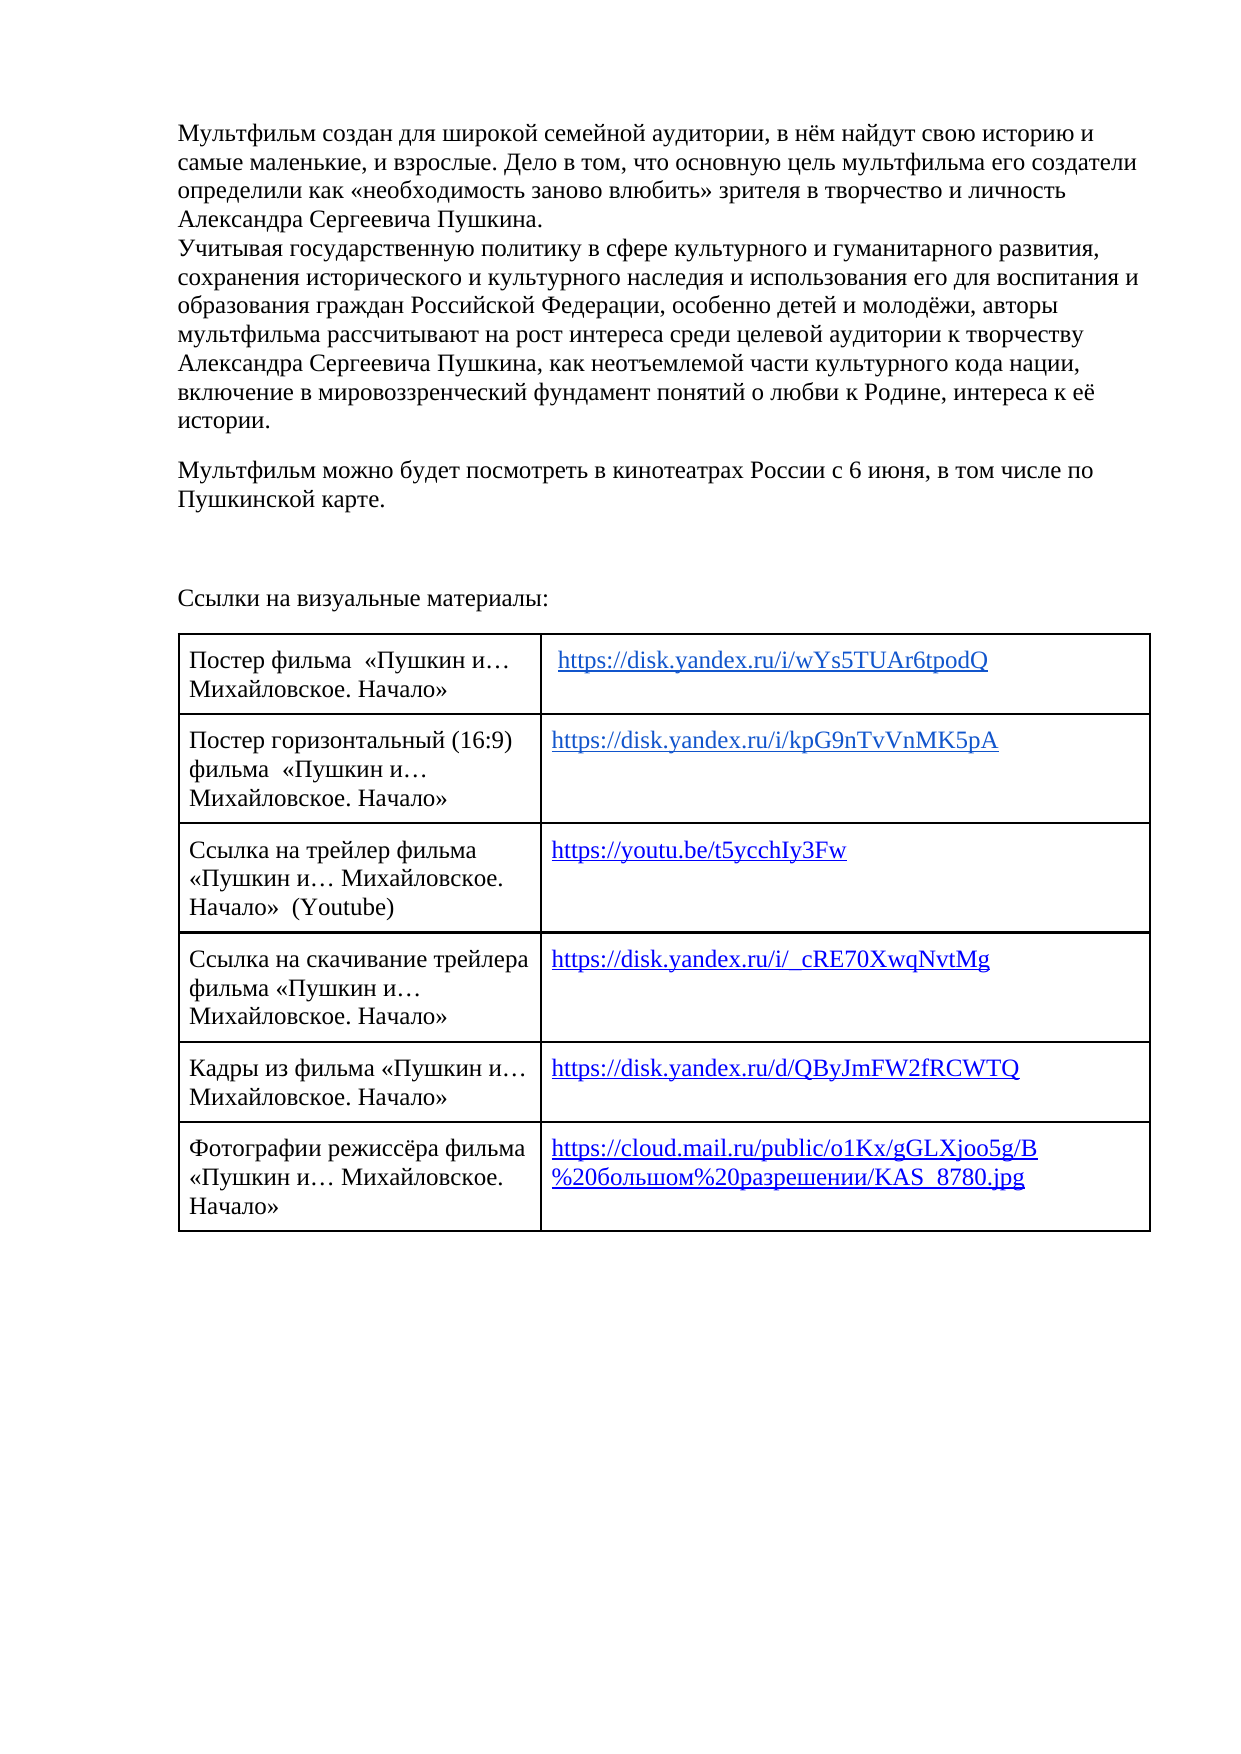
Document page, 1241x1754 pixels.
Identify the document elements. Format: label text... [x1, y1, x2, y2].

table_header https://disk.yandex.ru/i/wYs5TUAr6tpodQ [542, 635, 1149, 713]
table_cell Фотографии режиссёра фильма «Пушкин и… Михайловское. Начало» [180, 1123, 540, 1230]
table_header Постер фильма «Пушкин и… Михайловское. Начало» [180, 635, 540, 713]
text Мультфильм можно будет посмотреть в кинотеатрах России с 6 июня, в том числе по Пушкинской карте. [177, 455, 1152, 513]
table_cell Ссылка на трейлер фильма «Пушкин и… Михайловское. Начало» (Youtube) [180, 824, 540, 931]
table_cell Ссылка на скачивание трейлера фильма «Пушкин и… Михайловское. Начало» [180, 934, 540, 1041]
table_cell https://disk.yandex.ru/i/_cRE70XwqNvtMg [542, 934, 1149, 1041]
table_cell https://disk.yandex.ru/d/QByJmFW2fRCWTQ [542, 1043, 1149, 1121]
table_cell https://disk.yandex.ru/i/kpG9nTvVnMK5pA [542, 715, 1149, 822]
text Учитывая государственную политику в сфере культурного и гуманитарного развития, сохранения исторического и культурного наследия и использования его для воспитания и образования граждан Российской Федерации, особенно детей и молодёжи, авторы мультфильма рассчитывают на рост интереса среди целевой аудитории к творчеству Александра Сергеевича Пушкина, как неотъемлемой части культурного кода нации, включение в мировоззренческий фундамент понятий о любви к Родине, интереса к её истории. [177, 233, 1152, 434]
table_cell Постер горизонтальный (16:9) фильма «Пушкин и… Михайловское. Начало» [180, 715, 540, 822]
table_cell Кадры из фильма «Пушкин и… Михайловское. Начало» [180, 1043, 540, 1121]
table_cell https://cloud.mail.ru/public/o1Kx/gGLXjoo5g/В%20большом%20разрешении/KAS_8780.jpg [542, 1123, 1149, 1230]
table_cell https://youtu.be/t5ycchIy3Fw [542, 824, 1149, 931]
text Ссылки на визуальные материалы: [177, 583, 1152, 612]
text Мультфильм создан для широкой семейной аудитории, в нём найдут свою историю и самые маленькие, и взрослые. Дело в том, что основную цель мультфильма его создатели определили как «необходимость заново влюбить» зрителя в творчество и личность Александра Сергеевича Пушкина. [177, 118, 1152, 233]
